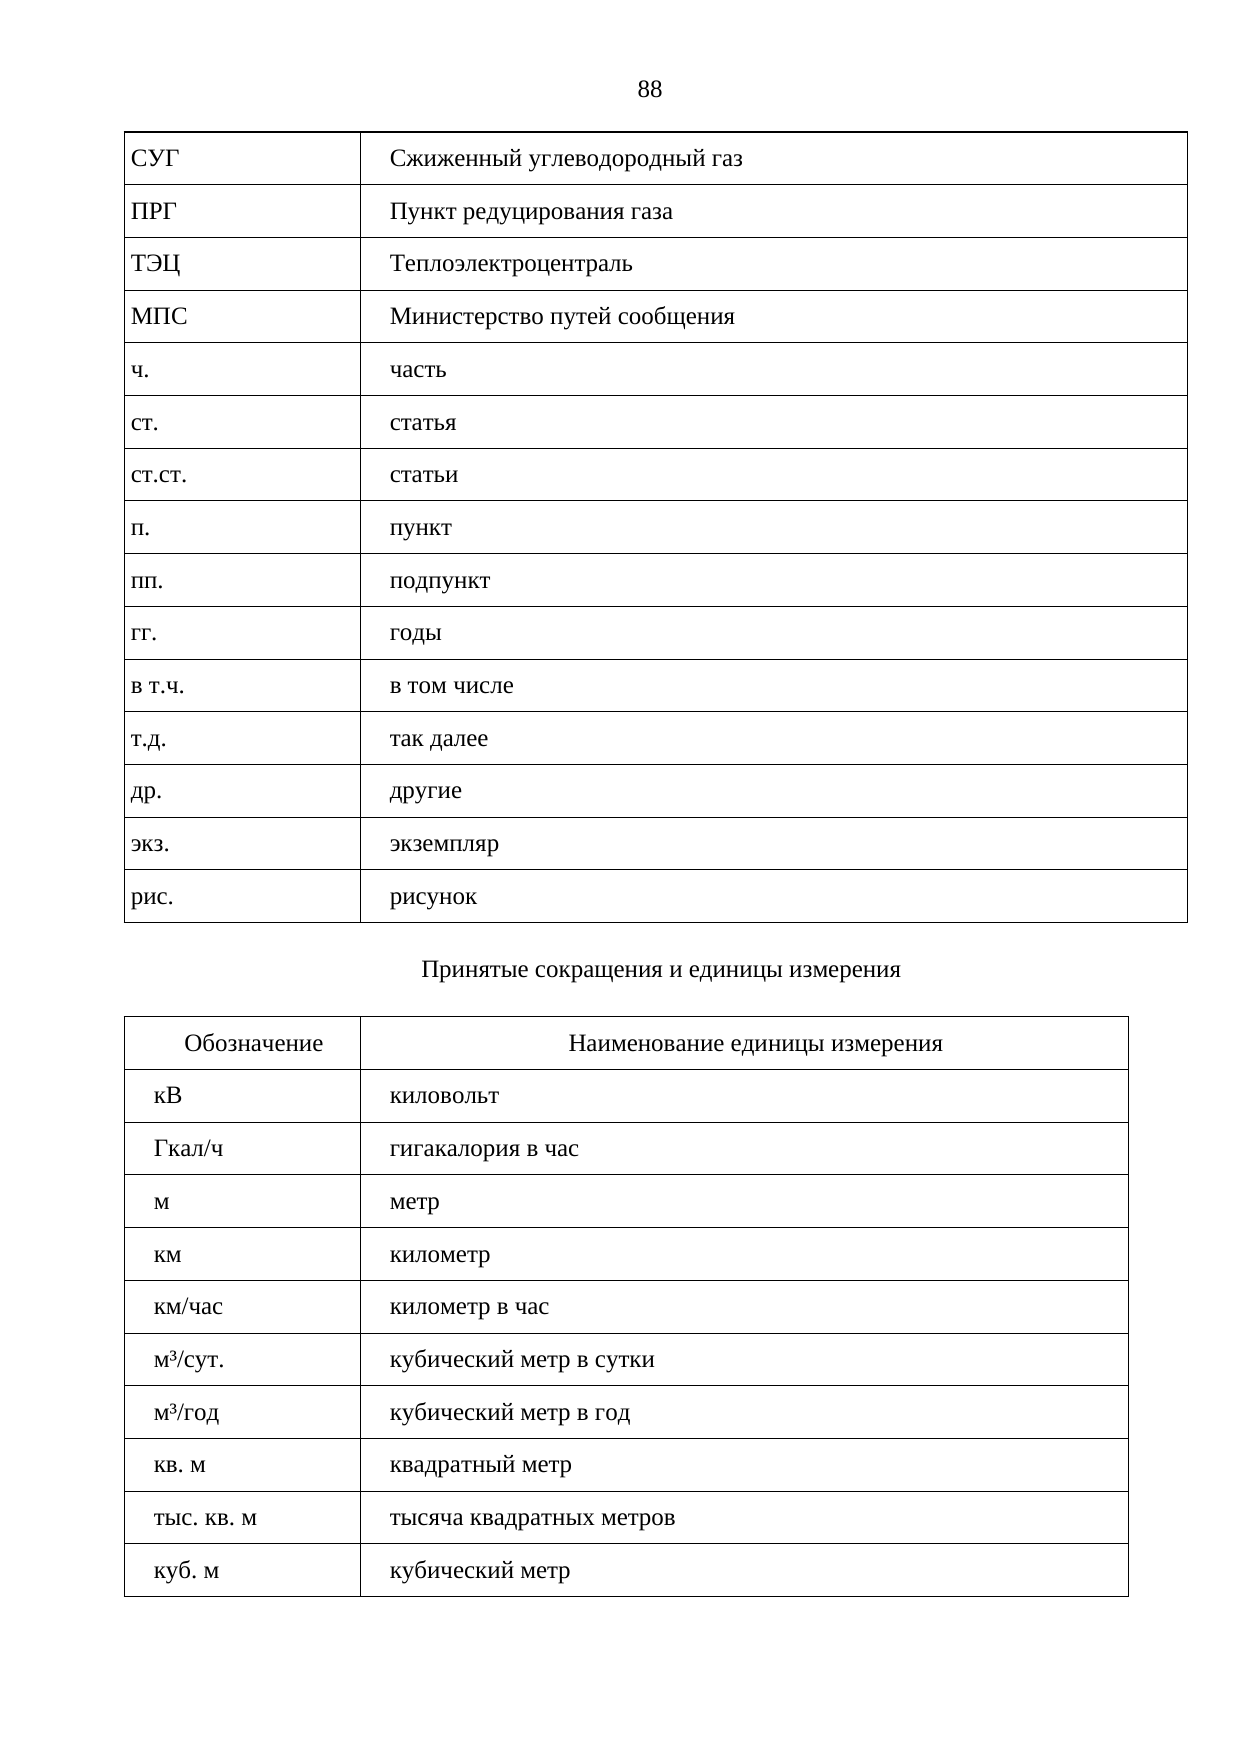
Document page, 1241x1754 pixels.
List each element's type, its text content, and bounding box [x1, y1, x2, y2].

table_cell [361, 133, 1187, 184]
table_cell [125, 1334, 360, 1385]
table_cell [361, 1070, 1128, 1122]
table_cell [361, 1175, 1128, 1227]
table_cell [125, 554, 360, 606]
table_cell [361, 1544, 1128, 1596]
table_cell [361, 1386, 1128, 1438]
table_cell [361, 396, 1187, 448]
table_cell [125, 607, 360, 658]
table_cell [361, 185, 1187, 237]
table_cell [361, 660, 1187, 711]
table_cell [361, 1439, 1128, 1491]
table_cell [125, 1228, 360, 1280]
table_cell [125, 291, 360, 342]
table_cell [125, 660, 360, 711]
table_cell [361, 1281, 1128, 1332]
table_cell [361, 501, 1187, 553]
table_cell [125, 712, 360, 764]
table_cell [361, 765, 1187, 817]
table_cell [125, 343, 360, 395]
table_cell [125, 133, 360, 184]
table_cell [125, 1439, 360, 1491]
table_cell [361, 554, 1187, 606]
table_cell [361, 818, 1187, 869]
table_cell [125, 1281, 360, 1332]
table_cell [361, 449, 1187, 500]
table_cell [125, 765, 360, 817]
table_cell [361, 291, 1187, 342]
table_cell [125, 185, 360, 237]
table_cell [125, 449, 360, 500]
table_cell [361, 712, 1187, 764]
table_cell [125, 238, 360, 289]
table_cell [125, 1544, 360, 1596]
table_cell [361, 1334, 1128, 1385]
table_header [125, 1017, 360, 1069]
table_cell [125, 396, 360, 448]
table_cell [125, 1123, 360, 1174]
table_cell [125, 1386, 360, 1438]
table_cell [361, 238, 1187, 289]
text Принятые сокращения и единицы измерения [118, 954, 1181, 983]
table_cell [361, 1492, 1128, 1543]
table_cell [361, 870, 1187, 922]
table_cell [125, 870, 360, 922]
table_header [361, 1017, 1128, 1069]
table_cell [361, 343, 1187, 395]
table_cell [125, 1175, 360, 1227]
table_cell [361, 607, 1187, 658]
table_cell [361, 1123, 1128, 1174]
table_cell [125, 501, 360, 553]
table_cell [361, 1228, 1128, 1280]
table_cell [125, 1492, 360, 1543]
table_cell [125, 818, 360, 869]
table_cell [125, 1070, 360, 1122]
